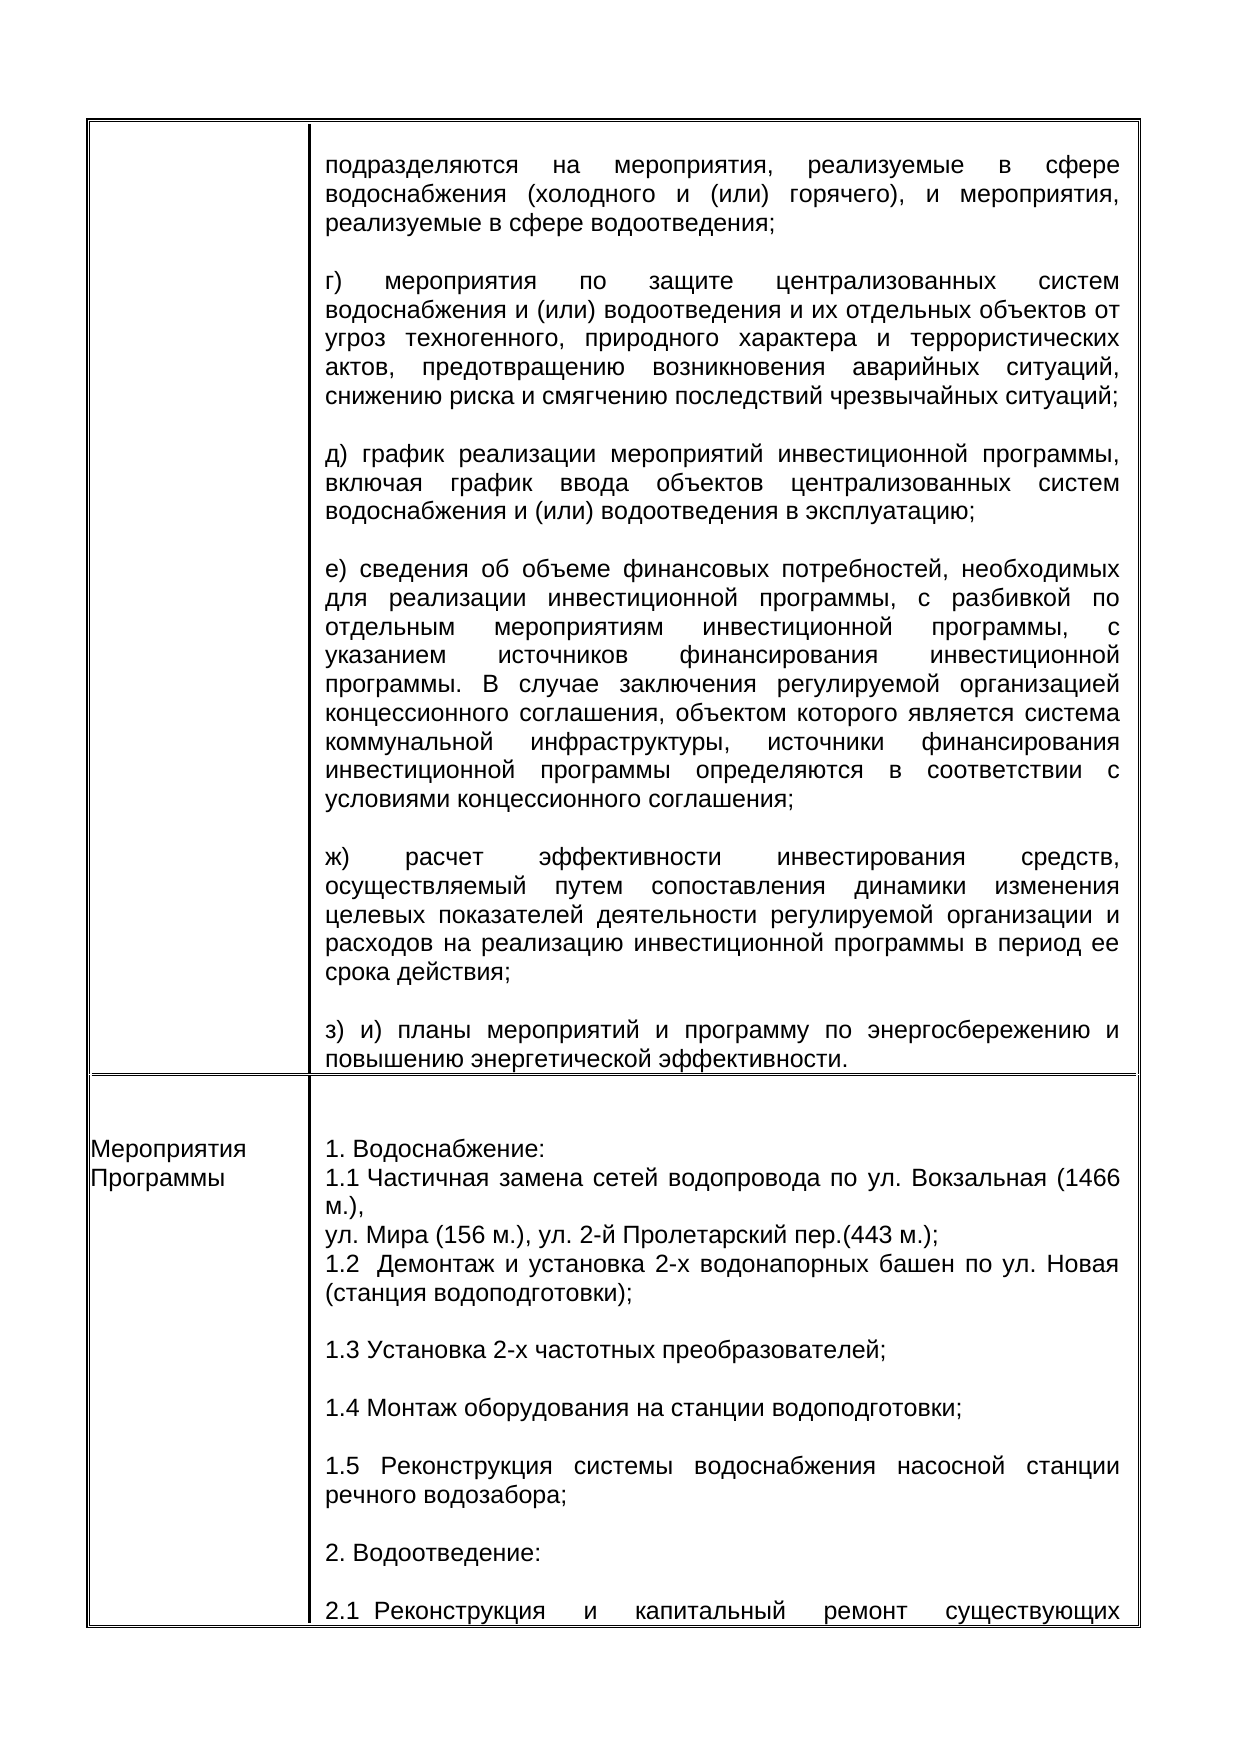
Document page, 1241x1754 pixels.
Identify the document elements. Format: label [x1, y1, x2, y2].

table_cell [309, 1073, 1139, 1624]
table_cell [88, 1073, 309, 1624]
table_cell [90, 122, 309, 1073]
table_cell [309, 122, 1138, 1073]
